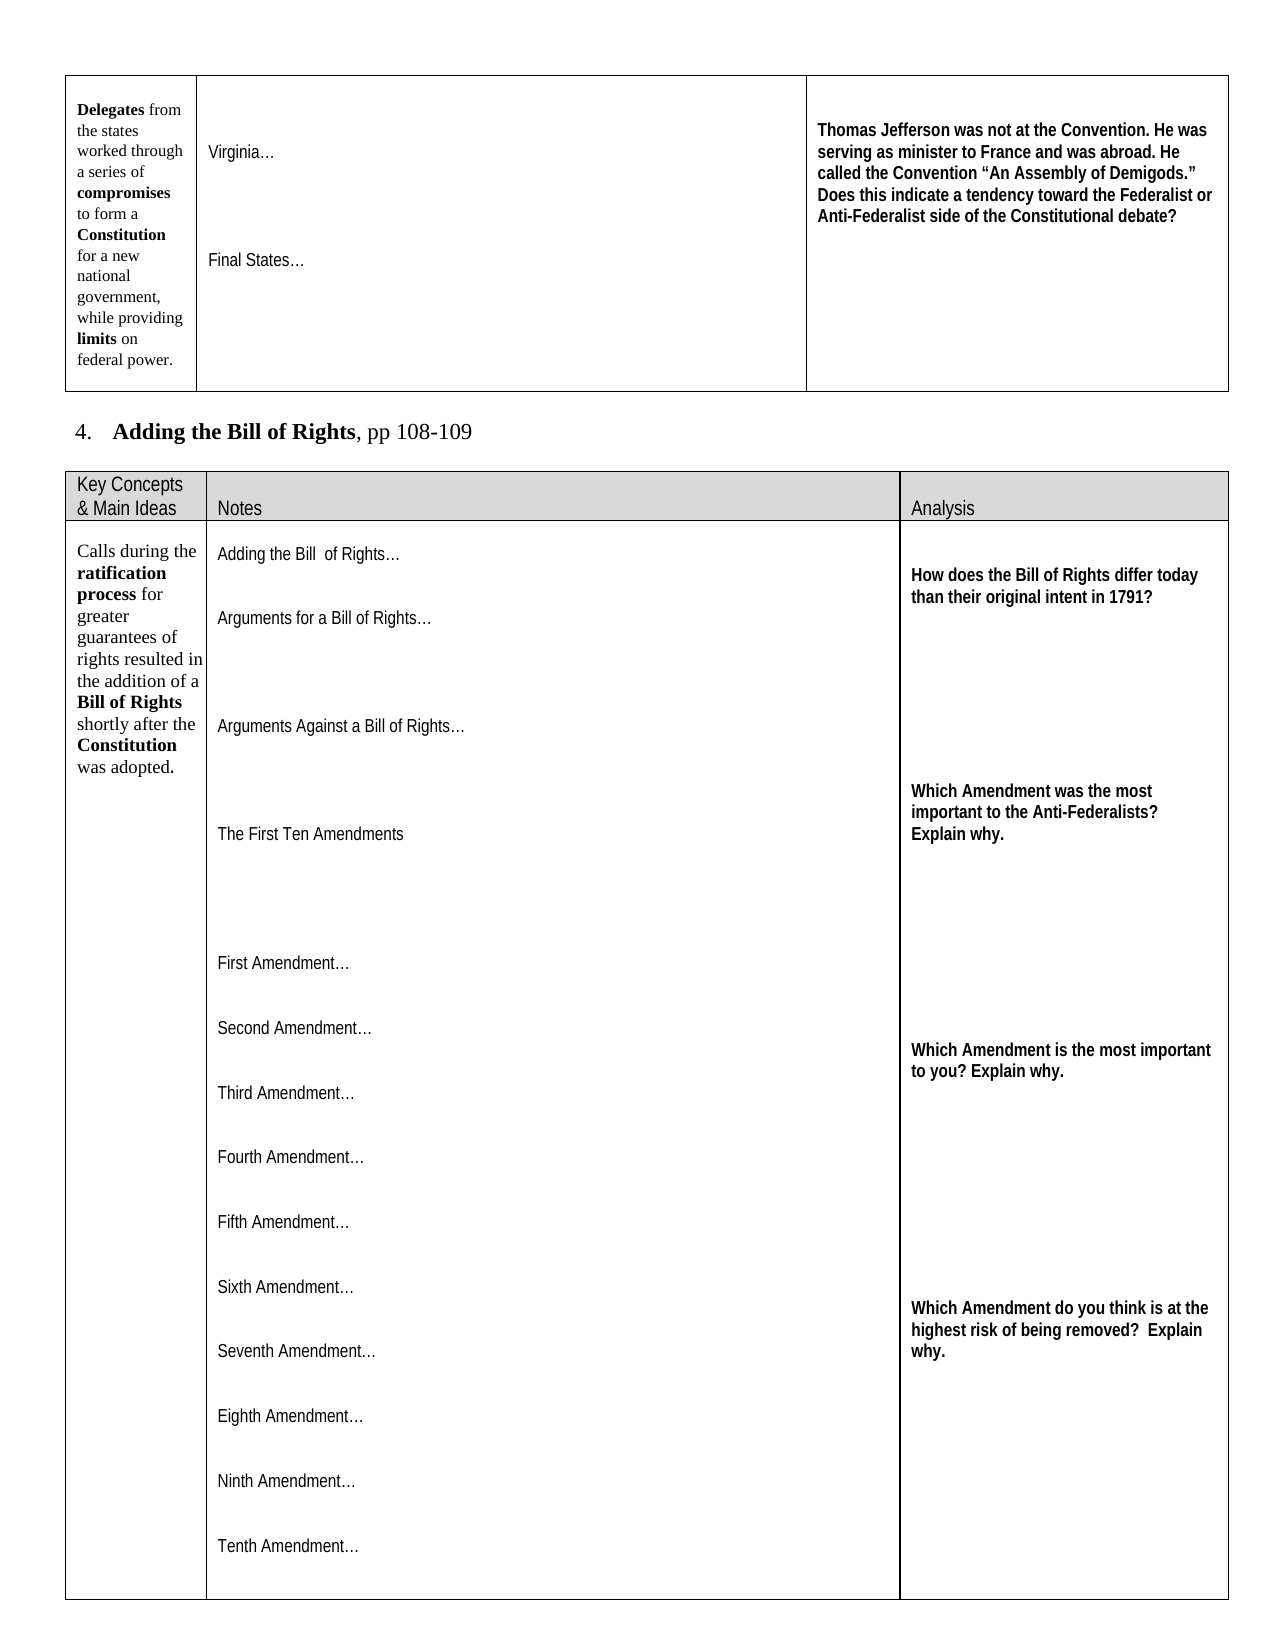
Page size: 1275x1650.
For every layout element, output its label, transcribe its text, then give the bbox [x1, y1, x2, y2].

table_cell How does the Bill of Rights differ today than their original intent in 1791? Which Amendment was the most important to the Anti-Federalists? Explain why. Which Amendment is the most important to you? Explain why. Which Amendment do you think is at the highest risk of being removed? Explain why. [901, 521, 1228, 1599]
table_header Key Concepts & Main Ideas [66, 472, 206, 520]
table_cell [197, 76, 806, 391]
table_header Notes [207, 472, 899, 520]
table_header Analysis [901, 472, 1228, 520]
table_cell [807, 76, 1228, 391]
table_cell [66, 76, 196, 391]
table_cell Adding the Bill of Rights… Arguments for a Bill of Rights… Arguments Against a Bill of Rights… The First Ten Amendments First Amendment… Second Amendment… Third Amendment… Fourth Amendment… Fifth Amendment… Sixth Amendment… Seventh Amendment… Eighth Amendment… Ninth Amendment… Tenth Amendment… [207, 521, 899, 1599]
table_cell Calls during the ratification process for greater guarantees of rights resulted in the addition of a Bill of Rights shortly after the Constitution was adopted. [66, 521, 206, 1599]
list Adding the Bill of Rights, pp 108-109 [75, 418, 1200, 445]
